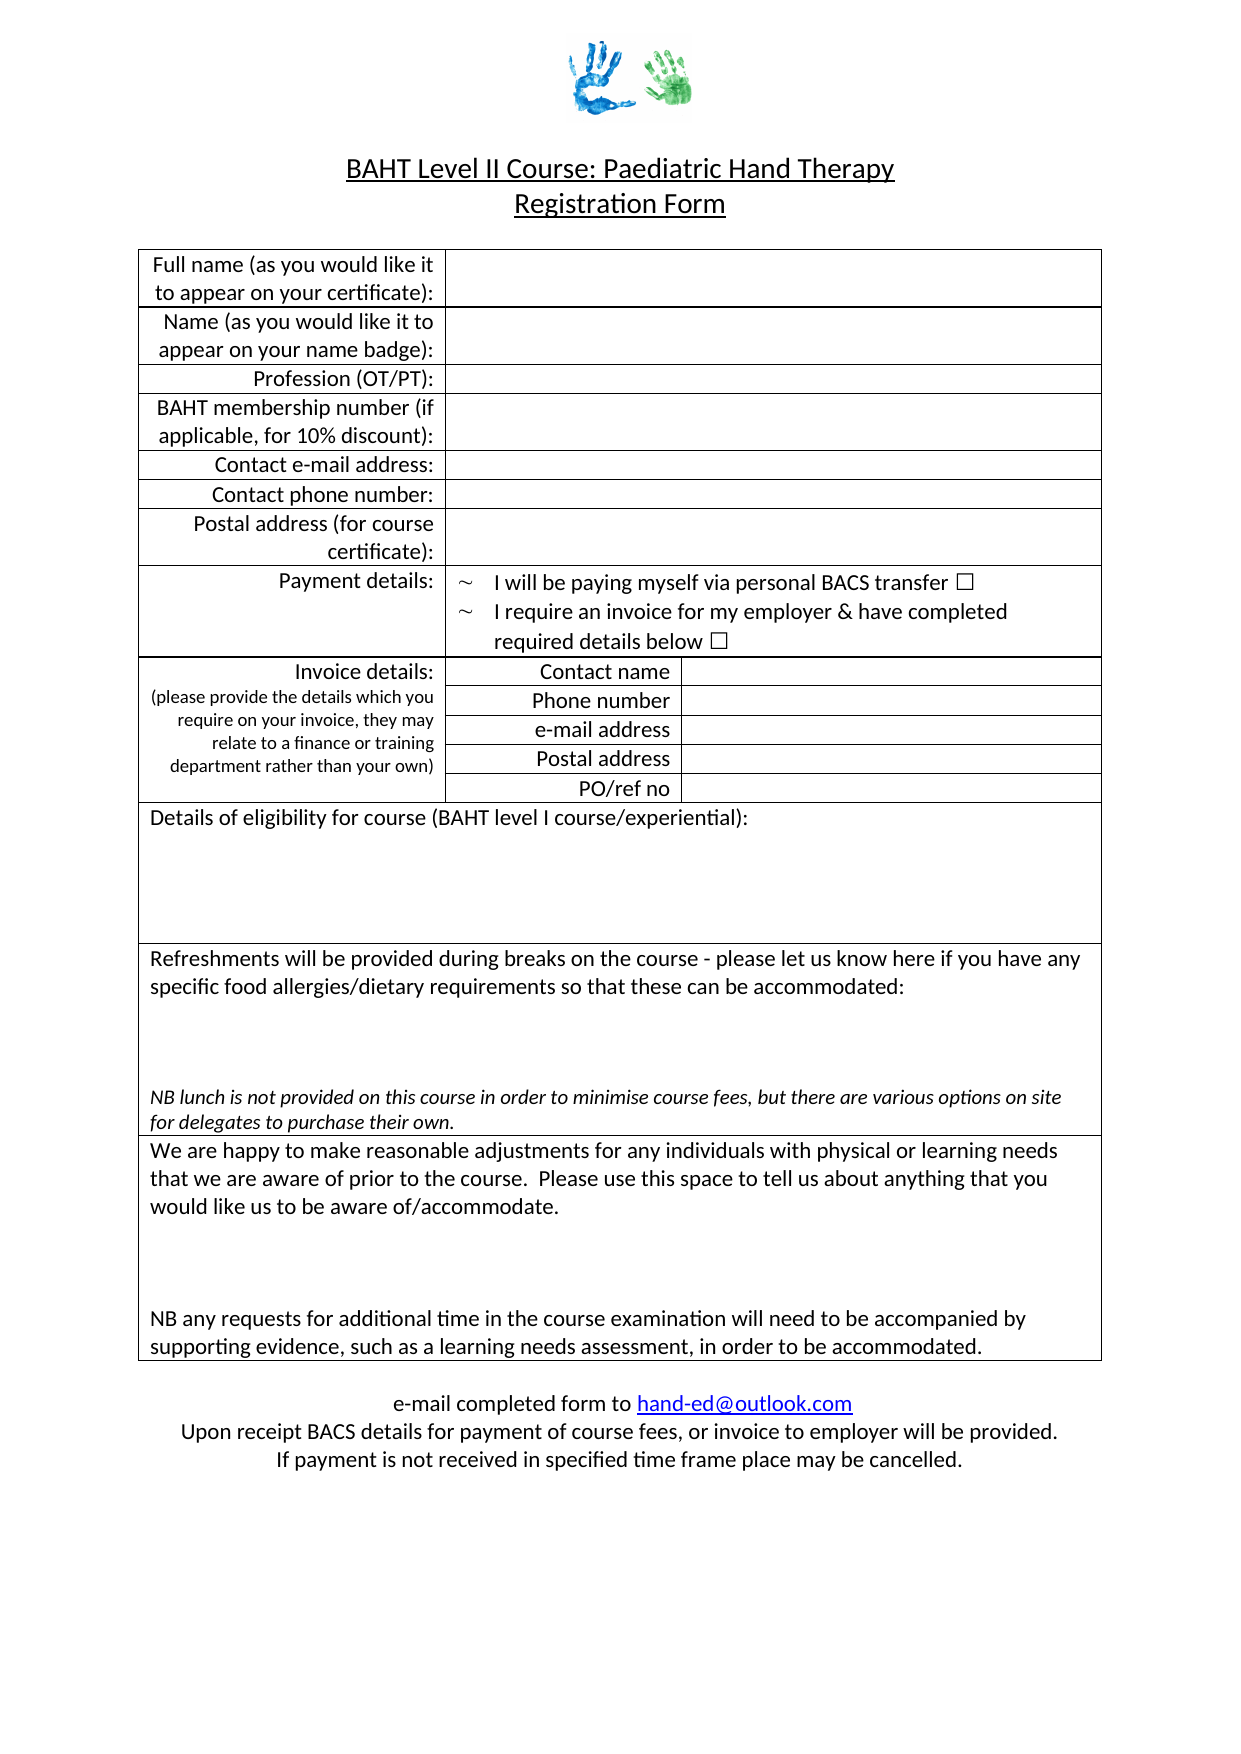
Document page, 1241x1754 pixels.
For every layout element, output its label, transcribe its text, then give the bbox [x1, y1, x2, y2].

table_cell Details of eligibility for course (BAHT level I course/experiential): [139, 803, 1101, 943]
table_cell [446, 308, 1101, 363]
table_cell [682, 658, 1101, 685]
table_cell Name (as you would like it to appear on your name badge): [139, 308, 445, 363]
table_cell e-mail address [446, 716, 681, 743]
table_cell Postal address (for course certificate): [139, 509, 445, 565]
text Upon receipt BACS details for payment of course fees, or invoice to employer will be provided. [150, 1417, 1090, 1445]
picture [566, 33, 693, 123]
text Registration Form [150, 186, 1090, 221]
table_cell [682, 686, 1101, 714]
table_header Full name (as you would like it to appear on your certificate): [139, 250, 445, 306]
table_cell [682, 745, 1101, 773]
text If payment is not received in specified time frame place may be cancelled. [150, 1445, 1090, 1473]
table_cell Profession (OT/PT): [139, 365, 445, 392]
table_cell [446, 451, 1101, 479]
text BAHT Level II Course: Paediatric Hand Therapy [150, 150, 1090, 186]
table_cell [446, 509, 1101, 565]
table_cell [682, 774, 1101, 802]
table_cell [446, 394, 1101, 449]
table_cell PO/ref no [446, 774, 681, 802]
table_header [446, 250, 1101, 306]
table_cell We are happy to make reasonable adjustments for any individuals with physical or learning needs that we are aware of prior to the course. Please use this space to tell us about anything that you would like us to be aware of/accommodate. NB any requests for additional time in the course examination will need to be accompanied by supporting evidence, such as a learning needs assessment, in order to be accommodated. [139, 1136, 1101, 1360]
table_cell Postal address [446, 745, 681, 773]
table_cell [446, 480, 1101, 508]
table_cell Payment details: [139, 566, 445, 656]
table_cell Contact phone number: [139, 480, 445, 508]
table_cell BAHT membership number (if applicable, for 10% discount): [139, 394, 445, 449]
table_cell [682, 716, 1101, 743]
table_cell Contact name [446, 658, 681, 685]
table_cell [446, 365, 1101, 392]
table_cell Refreshments will be provided during breaks on the course - please let us know here if you have any specific food allergies/dietary requirements so that these can be accommodated: NB lunch is not provided on this course in order to minimise course fees, but there are various options on site for delegates to purchase their own. [139, 944, 1101, 1135]
text e-mail completed form to hand-ed@outlook.com [150, 1389, 1090, 1417]
table_cell I will be paying myself via personal BACS transfer I require an invoice for my employer & have completed required details below [446, 566, 1101, 656]
table_cell Contact e-mail address: [139, 451, 445, 479]
table_cell Invoice details: (please provide the details which you require on your invoice, they may relate to a finance or training department rather than your own) [139, 658, 445, 802]
table_cell Phone number [446, 686, 681, 714]
